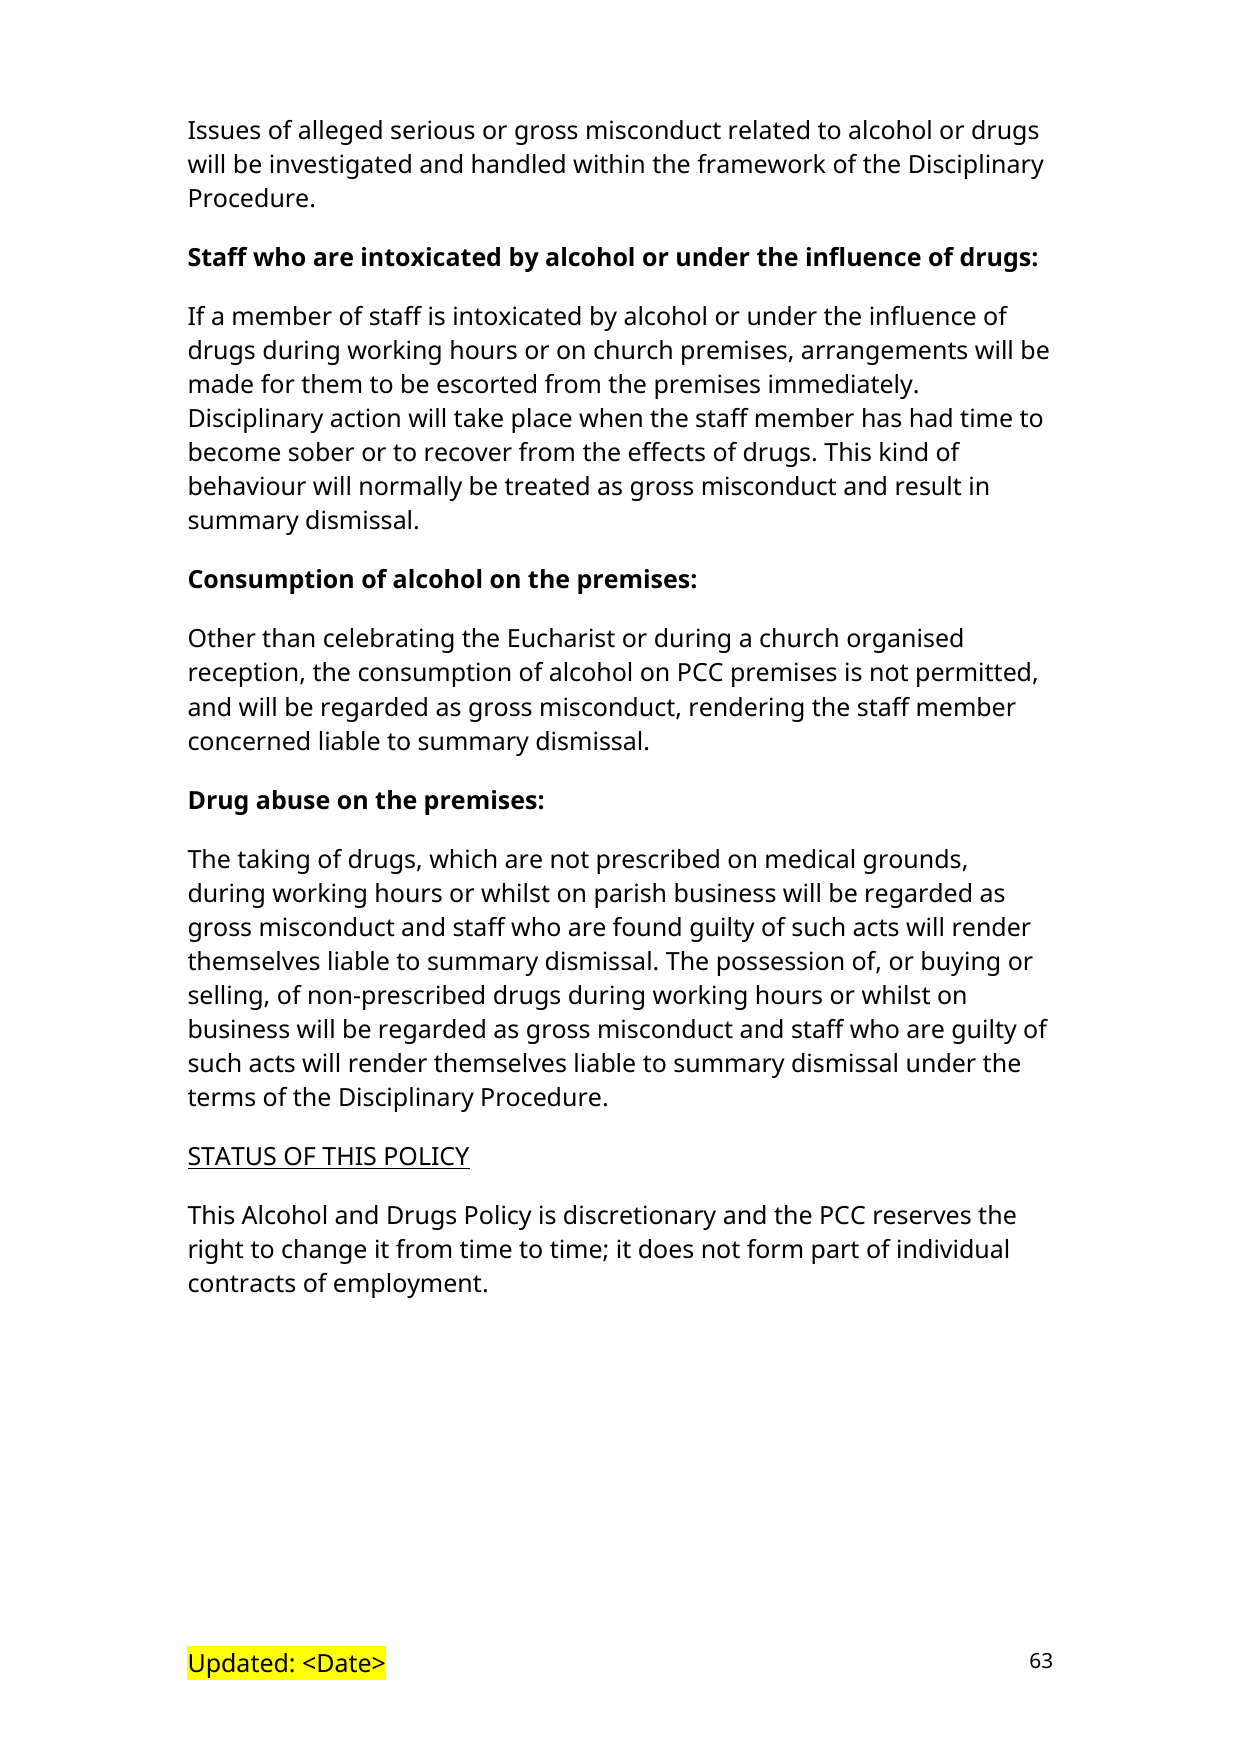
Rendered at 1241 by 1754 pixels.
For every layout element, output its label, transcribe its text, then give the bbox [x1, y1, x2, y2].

text Staff who are intoxicated by alcohol or under the influence of drugs: [187, 239, 1053, 273]
text This Alcohol and Drugs Policy is discretionary and the PCC reserves the right to change it from time to time; it does not form part of individual contracts of employment. [187, 1198, 1053, 1300]
text Consumption of alcohol on the premises: [187, 562, 1053, 596]
text If a member of staff is intoxicated by alcohol or under the influence of drugs during working hours or on church premises, arrangements will be made for them to be escorted from the premises immediately. Disciplinary action will take place when the staff member has had time to become sober or to recover from the effects of drugs. This kind of behaviour will normally be treated as gross misconduct and result in summary dismissal. [187, 298, 1053, 537]
text The taking of drugs, which are not prescribed on medical grounds, during working hours or whilst on parish business will be regarded as gross misconduct and staff who are found guilty of such acts will render themselves liable to summary dismissal. The possession of, or buying or selling, of non-prescribed drugs during working hours or whilst on business will be regarded as gross misconduct and staff who are guilty of such acts will render themselves liable to summary dismissal under the terms of the Disciplinary Procedure. [187, 841, 1053, 1114]
text STATUS OF THIS POLICY [187, 1139, 1053, 1173]
text Other than celebrating the Eucharist or during a church organised reception, the consumption of alcohol on PCC premises is not permitted, and will be regarded as gross misconduct, rendering the staff member concerned liable to summary dismissal. [187, 621, 1053, 757]
text Drug abuse on the premises: [187, 782, 1053, 816]
text Issues of alleged serious or gross misconduct related to alcohol or drugs will be investigated and handled within the framework of the Disciplinary Procedure. [187, 112, 1053, 214]
